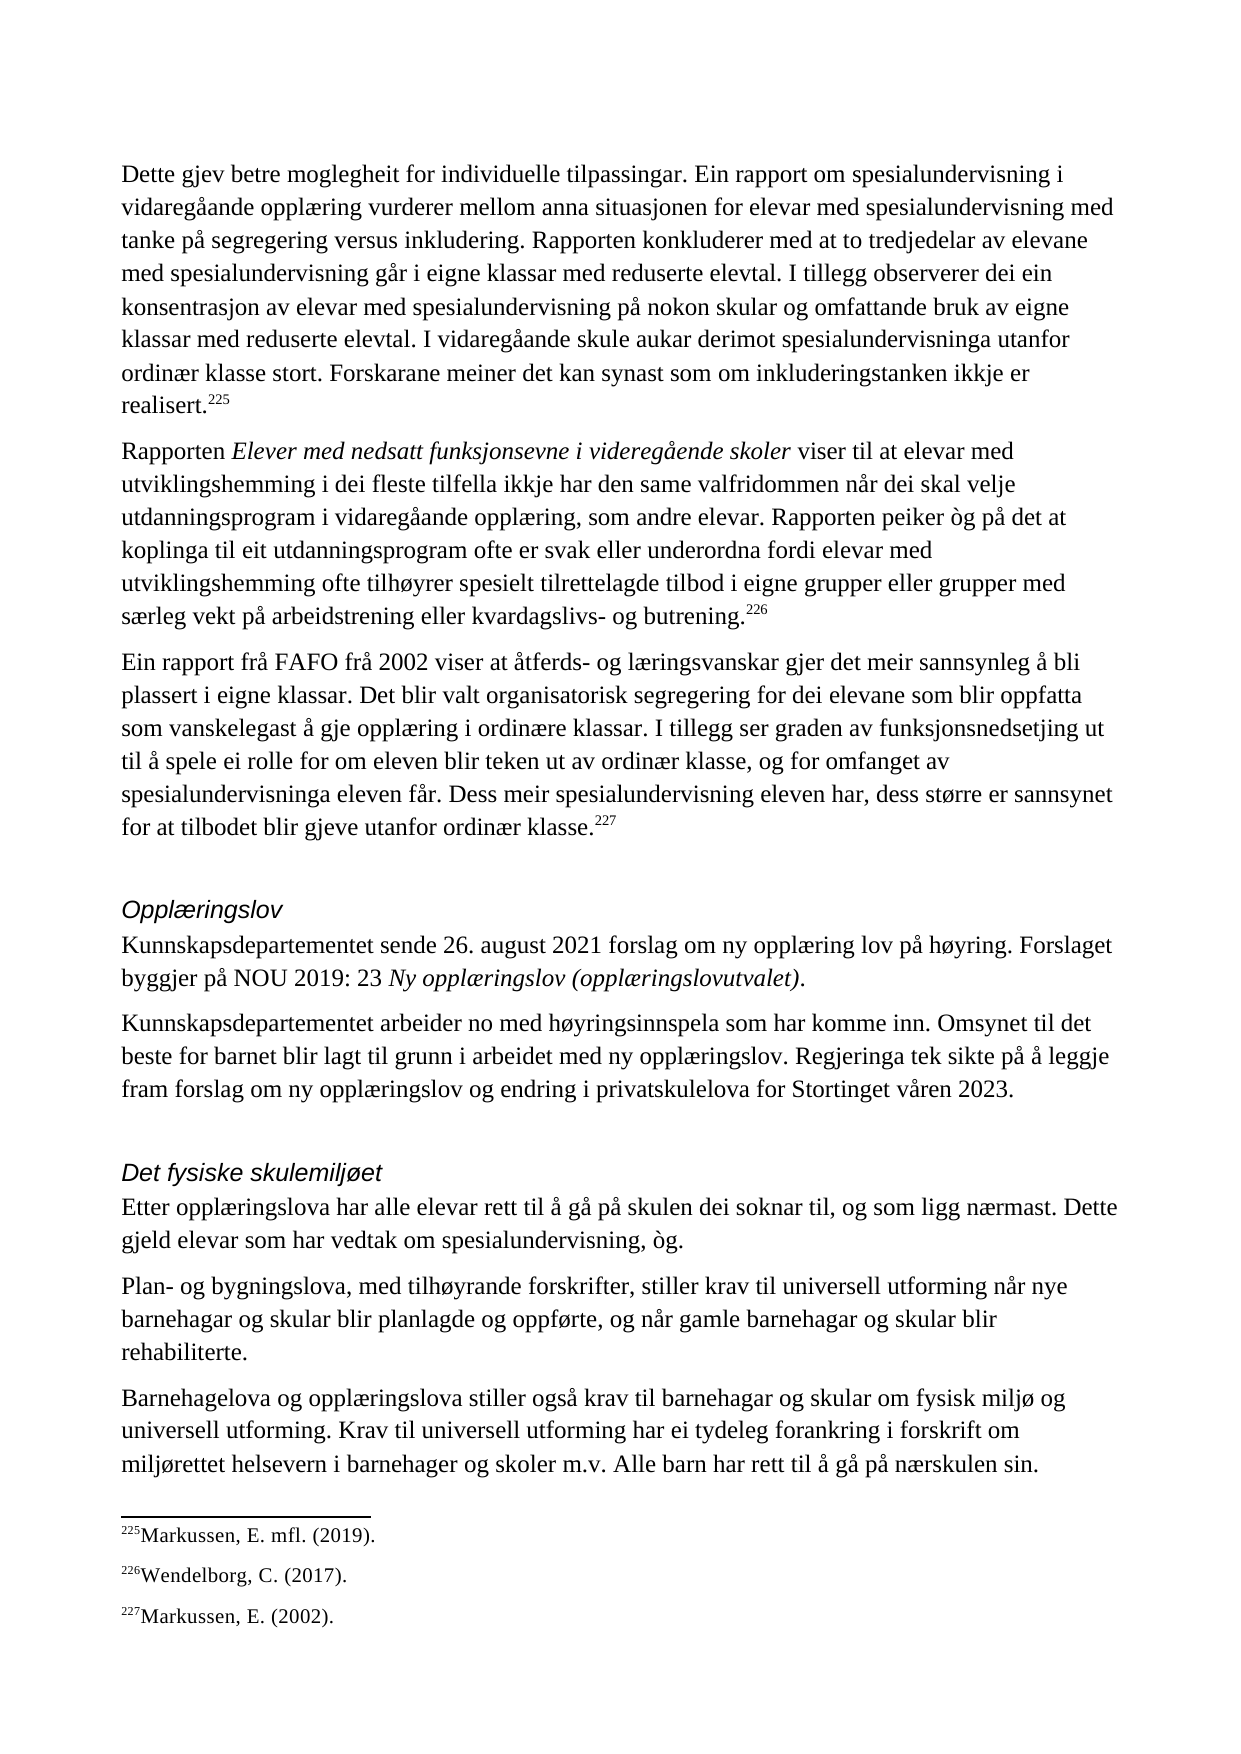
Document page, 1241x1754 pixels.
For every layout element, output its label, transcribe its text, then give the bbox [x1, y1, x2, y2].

text Kunnskapsdepartementet arbeider no med høyringsinnspela som har komme inn. Omsynet til det beste for barnet blir lagt til grunn i arbeidet med ny opplæringslov. Regjeringa tek sikte på å leggje fram forslag om ny opplæringslov og endring i privatskulelova for Stortinget våren 2023. [121, 1008, 1119, 1103]
text Opplæringslov [121, 895, 1119, 924]
text Barnehagelova og opplæringslova stiller også krav til barnehagar og skular om fysisk miljø og universell utforming. Krav til universell utforming har ei tydeleg forankring i forskrift om miljørettet helsevern i barnehager og skoler m.v. Alle barn har rett til å gå på nærskulen sin. [121, 1383, 1119, 1477]
text Ein rapport frå FAFO frå 2002 viser at åtferds- og læringsvanskar gjer det meir sannsynleg å bli plassert i eigne klassar. Det blir valt organisatorisk segregering for dei elevane som blir oppfatta som vanskelegast å gje opplæring i ordinære klassar. I tillegg ser graden av funksjonsnedsetjing ut til å spele ei rolle for om eleven blir teken ut av ordinær klasse, og for omfanget av spesialundervisninga eleven får. Dess meir spesialundervisning eleven har, dess større er sannsynet for at tilbodet blir gjeve utanfor ordinær klasse. [121, 647, 1119, 841]
text Plan- og bygningslova, med tilhøyrande forskrifter, stiller krav til universell utforming når nye barnehagar og skular blir planlagde og oppførte, og når gamle barnehagar og skular blir rehabiliterte. [121, 1271, 1119, 1366]
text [121, 159, 1119, 419]
text Det fysiske skulemiljøet [121, 1157, 1119, 1186]
text Kunnskapsdepartementet sende 26. august 2021 forslag om ny opplæring lov på høyring. Forslaget byggjer på NOU 2019: 23 Ny opplæringslov (opplæringslovutvalet). [121, 930, 1119, 992]
text Rapporten Elever med nedsatt funksjonsevne i videregående skoler viser til at elevar med utviklingshemming i dei fleste tilfella ikkje har den same valfridommen når dei skal velje utdanningsprogram i vidaregåande opplæring, som andre elevar. Rapporten peiker òg på det at koplinga til eit utdanningsprogram ofte er svak eller underordna fordi elevar med utviklingshemming ofte tilhøyrer spesielt tilrettelagde tilbod i eigne grupper eller grupper med særleg vekt på arbeidstrening eller kvardagslivs- og butrening. [121, 436, 1119, 630]
text Etter opplæringslova har alle elevar rett til å gå på skulen dei soknar til, og som ligg nærmast. Dette gjeld elevar som har vedtak om spesialundervisning, òg. [121, 1192, 1119, 1254]
